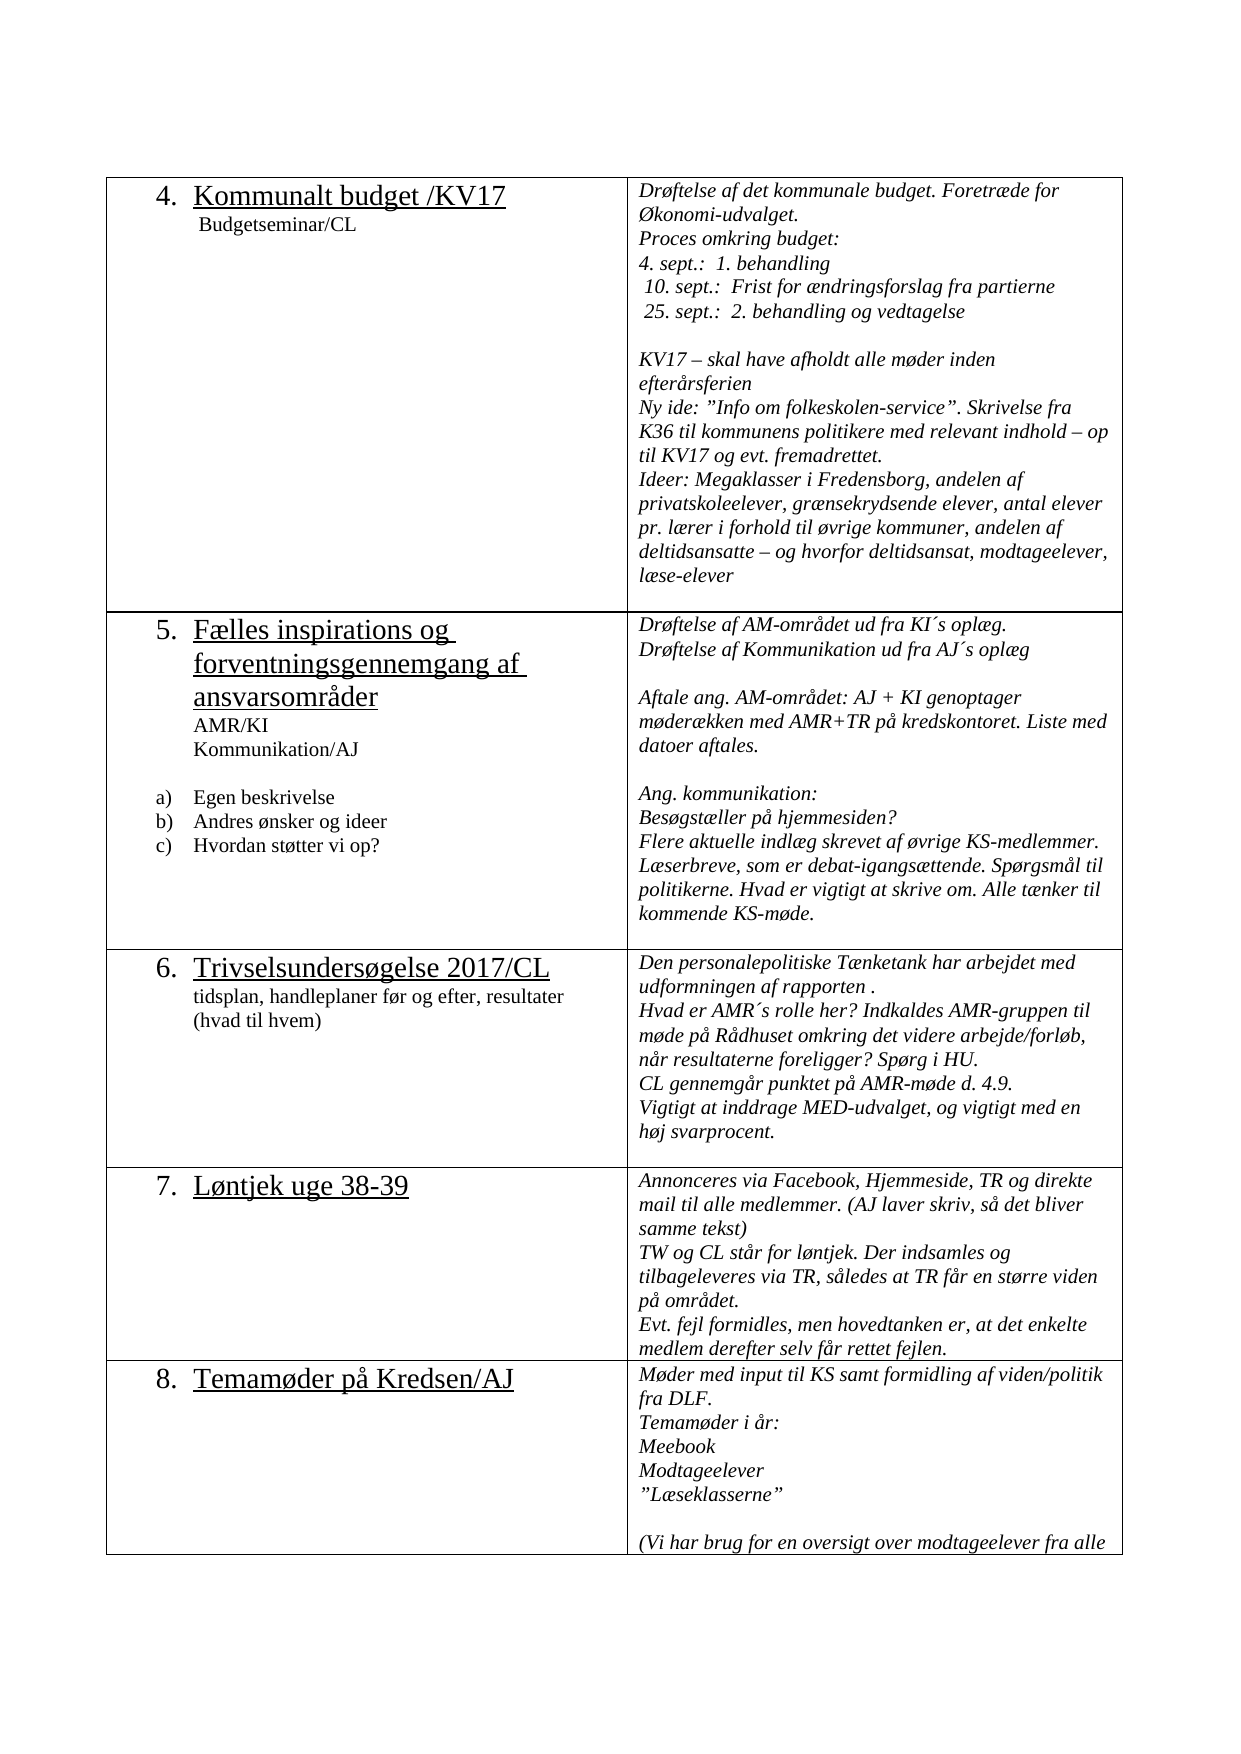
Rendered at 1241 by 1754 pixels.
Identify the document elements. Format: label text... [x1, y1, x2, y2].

table_cell Kommunalt budget /KV17 Budgetseminar/CL [107, 178, 627, 611]
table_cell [107, 1361, 627, 1554]
table_cell Trivselsundersøgelse 2017/CL tidsplan, handleplaner før og efter, resultater (hvad til hvem) [107, 950, 627, 1167]
table_cell Drøftelse af AM-området ud fra KI´s oplæg. Drøftelse af Kommunikation ud fra AJ´s oplæg Aftale ang. AM-området: AJ + KI genoptager møderækken med AMR+TR på kredskontoret. Liste med datoer aftales. Ang. kommunikation: Besøgstæller på hjemmesiden? Flere aktuelle indlæg skrevet af øvrige KS-medlemmer. Læserbreve, som er debat-igangsættende. Spørgsmål til politikerne. Hvad er vigtigt at skrive om. Alle tænker til kommende KS-møde. [628, 613, 1122, 949]
table_cell Løntjek uge 38-39 [107, 1168, 627, 1360]
table_cell Annonceres via Facebook, Hjemmeside, TR og direkte mail til alle medlemmer. (AJ laver skriv, så det bliver samme tekst) TW og CL står for løntjek. Der indsamles og tilbageleveres via TR, således at TR får en større viden på området. Evt. fejl formidles, men hovedtanken er, at det enkelte medlem derefter selv får rettet fejlen. [628, 1168, 1122, 1360]
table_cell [628, 1361, 1122, 1554]
table_cell Drøftelse af det kommunale budget. Foretræde for Økonomi-udvalget. Proces omkring budget: 4. sept.: 1. behandling 10. sept.: Frist for ændringsforslag fra partierne 25. sept.: 2. behandling og vedtagelse KV17 – skal have afholdt alle møder inden efterårsferien Ny ide: ”Info om folkeskolen-service”. Skrivelse fra K36 til kommunens politikere med relevant indhold – op til KV17 og evt. fremadrettet. Ideer: Megaklasser i Fredensborg, andelen af privatskoleelever, grænsekrydsende elever, antal elever pr. lærer i forhold til øvrige kommuner, andelen af deltidsansatte – og hvorfor deltidsansat, modtageelever, læse-elever [628, 178, 1122, 611]
table_cell Den personalepolitiske Tænketank har arbejdet med udformningen af rapporten . Hvad er AMR´s rolle her? Indkaldes AMR-gruppen til møde på Rådhuset omkring det videre arbejde/forløb, når resultaterne foreligger? Spørg i HU. CL gennemgår punktet på AMR-møde d. 4.9. Vigtigt at inddrage MED-udvalget, og vigtigt med en høj svarprocent. [628, 950, 1122, 1167]
table_cell Fælles inspirations og forventningsgennemgang af ansvarsområder AMR/KI Kommunikation/AJ Egen beskrivelse Andres ønsker og ideer Hvordan støtter vi op? [107, 613, 627, 949]
